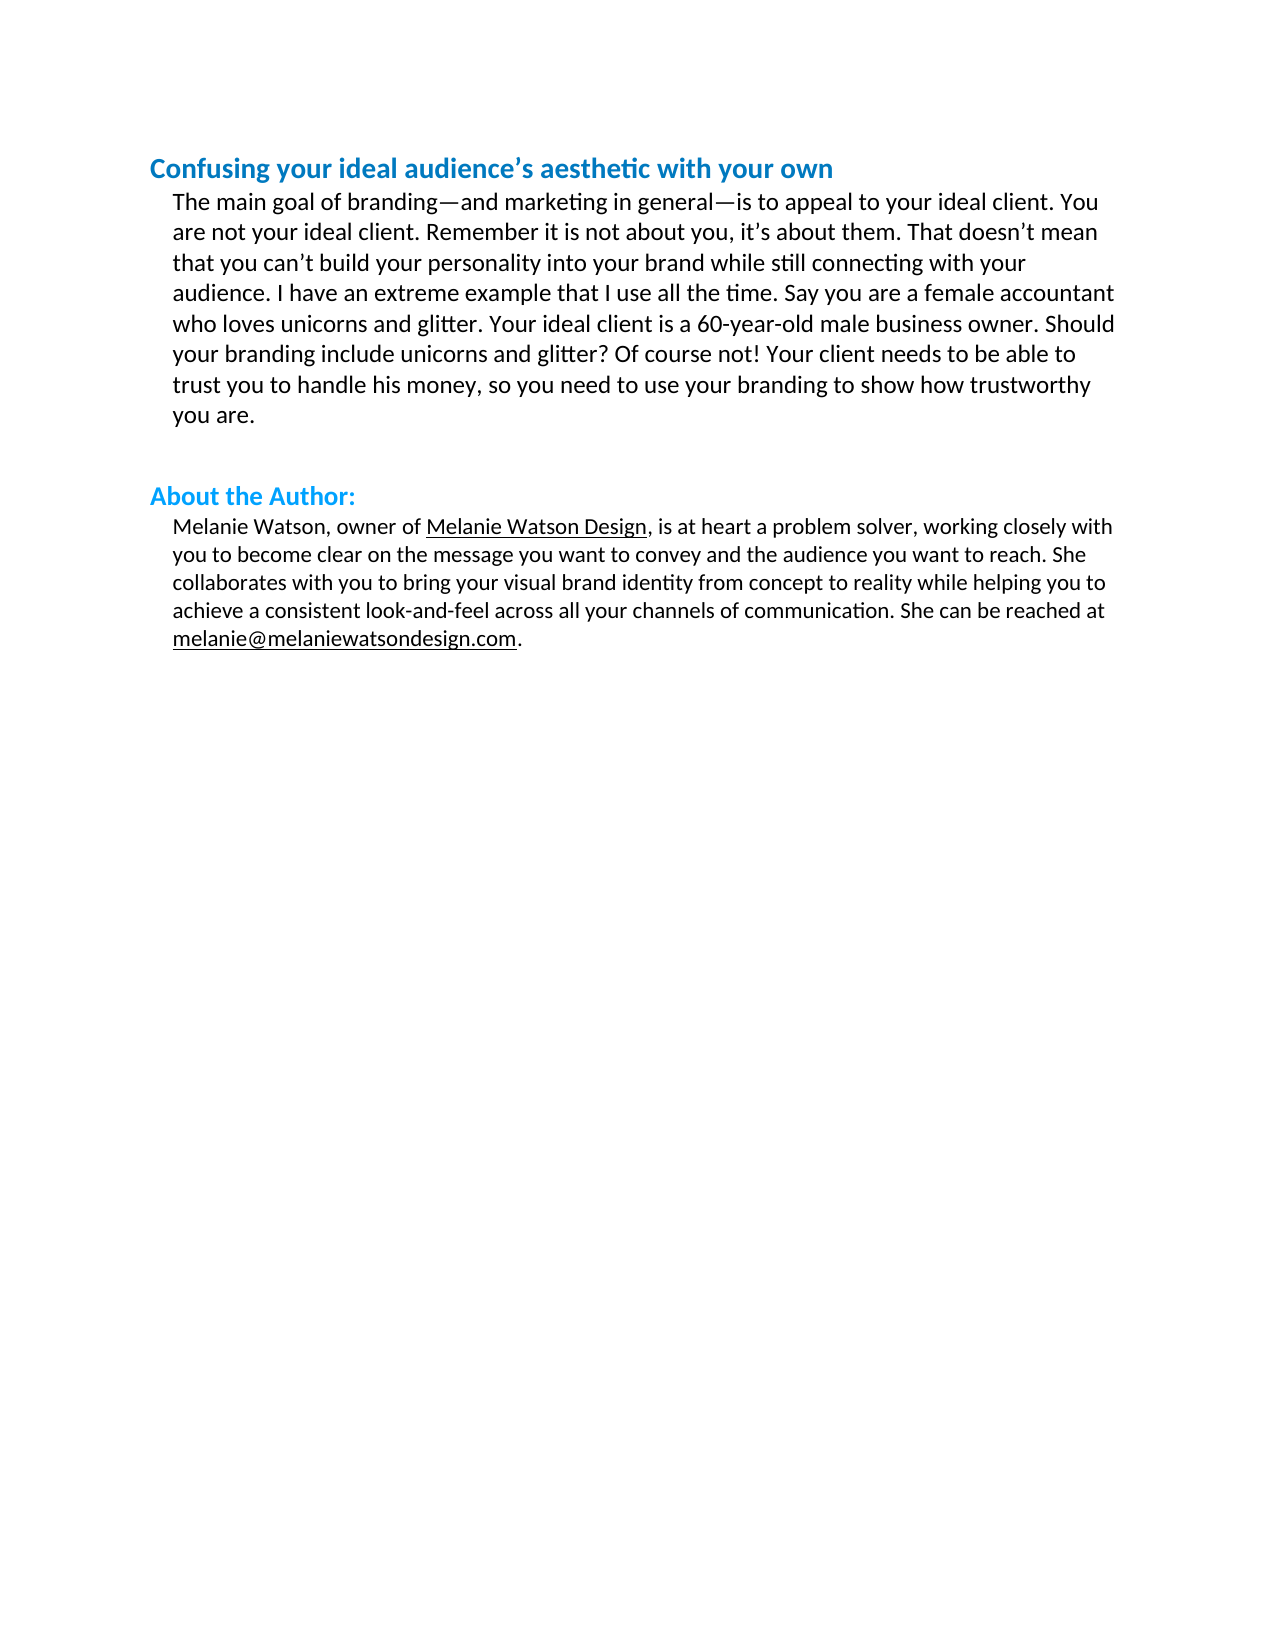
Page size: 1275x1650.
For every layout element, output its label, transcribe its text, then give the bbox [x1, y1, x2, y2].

subtitle Confusing your ideal audience’s aesthetic with your own [150, 150, 1125, 186]
subtitle About the Author: [150, 479, 1125, 512]
text Melanie Watson, owner of Melanie Watson Design, is at heart a problem solver, working closely with you to become clear on the message you want to convey and the audience you want to reach. She collaborates with you to bring your visual brand identity from concept to reality while helping you to achieve a consistent look-and-feel across all your channels of communication. She can be reached at melanie@melaniewatsondesign.com. [172, 512, 1125, 652]
subtitle The main goal of branding—and marketing in general—is to appeal to your ideal client. You are not your ideal client. Remember it is not about you, it’s about them. That doesn’t mean that you can’t build your personality into your brand while still connecting with your audience. I have an extreme example that I use all the time. Say you are a female accountant who loves unicorns and glitter. Your ideal client is a 60-year-old male business owner. Should your branding include unicorns and glitter? Of course not! Your client needs to be able to trust you to handle his money, so you need to use your branding to show how trustworthy you are. [172, 186, 1125, 430]
